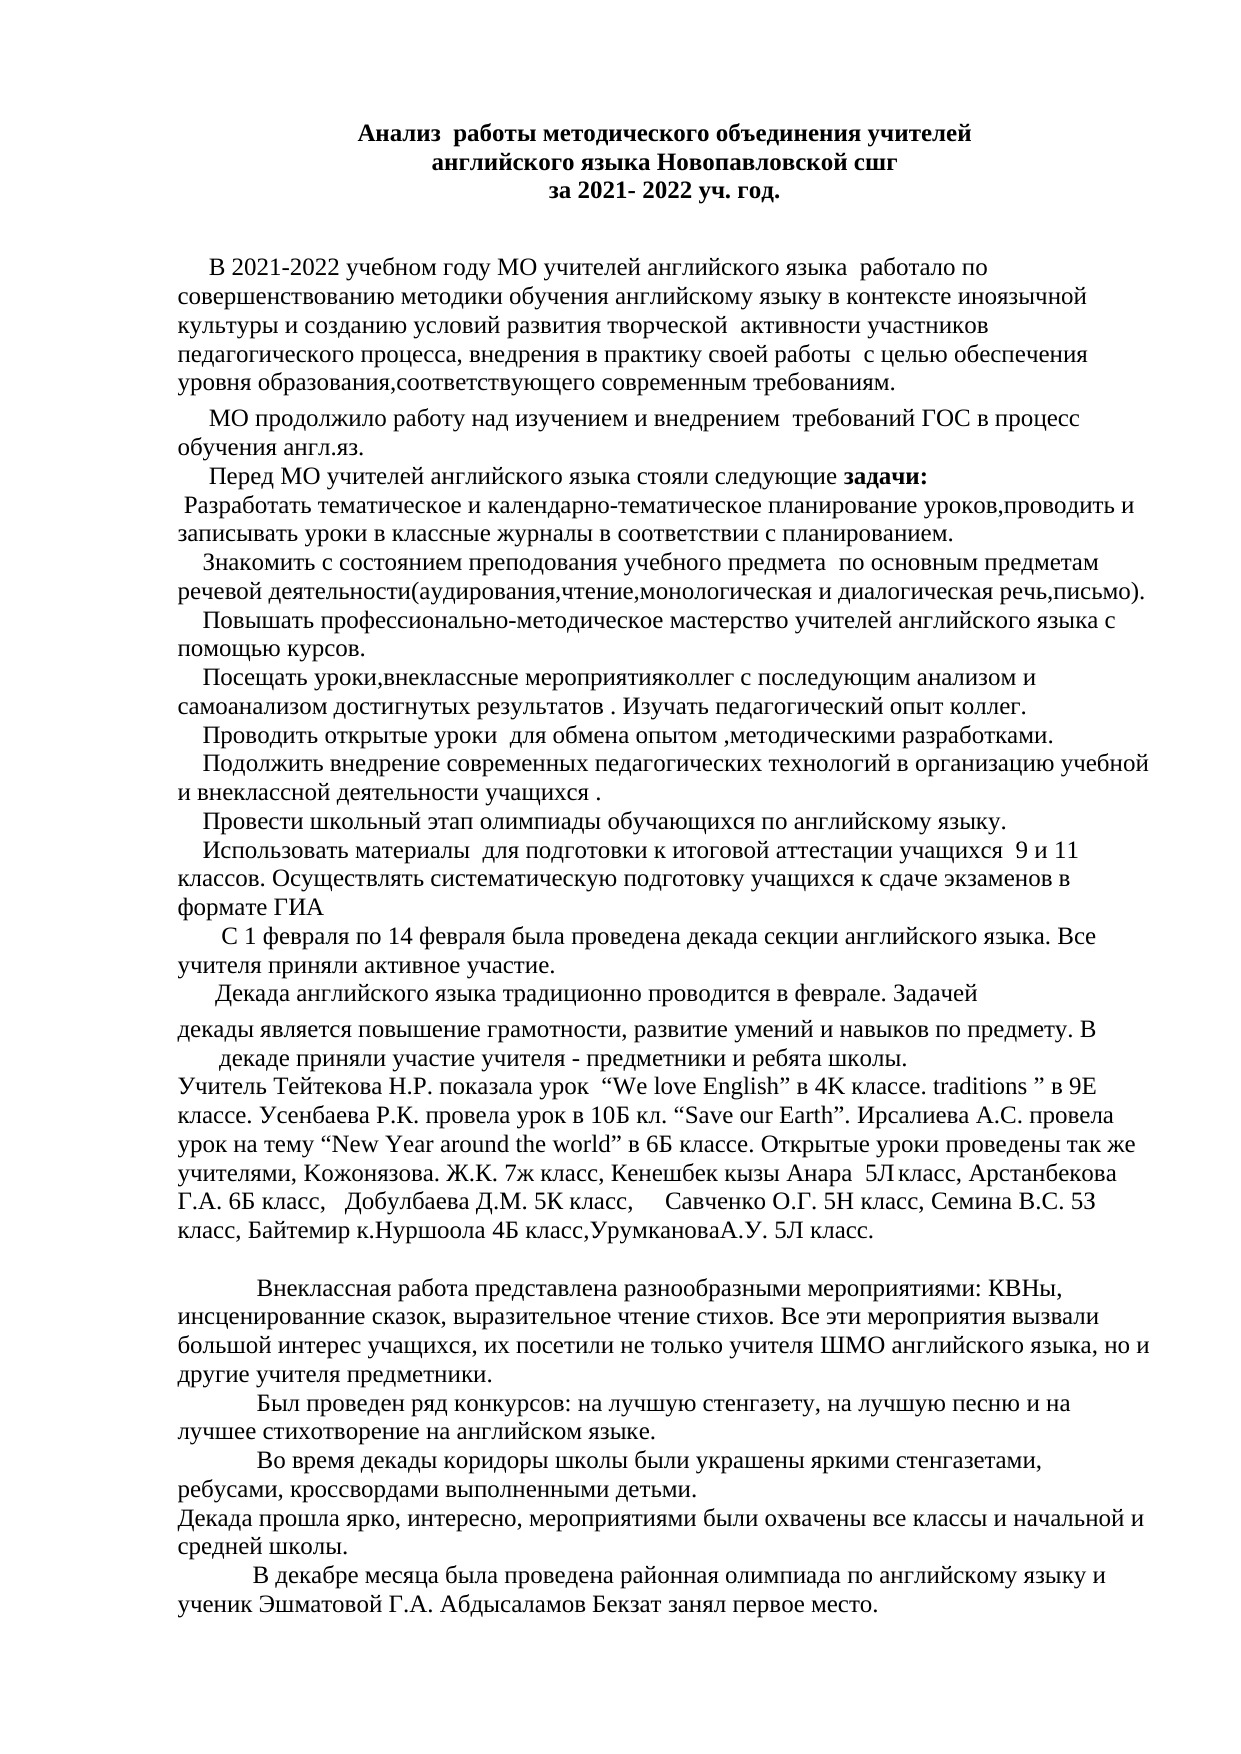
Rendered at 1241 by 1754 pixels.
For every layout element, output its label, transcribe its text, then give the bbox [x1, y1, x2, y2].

text Декада английского языка традиционно проводится в феврале. Задачей [177, 978, 1152, 1007]
text Перед МО учителей английского языка стояли следующие задачи: [177, 461, 1152, 490]
text Повышать профессионально-методическое мастерство учителей английского языка с помощью курсов. [177, 605, 1152, 662]
text Проводить открытые уроки для обмена опытом ,методическими разработками. [177, 720, 1152, 748]
text МО продолжило работу над изучением и внедрением требований ГОС в процесс обучения англ.яз. [177, 403, 1152, 461]
text Анализ работы методического объединения учителей английского языка Новопавловской сшг [177, 118, 1152, 176]
text Разработать тематическое и календарно-тематическое планирование уроков,проводить и записывать уроки в классные журналы в соответствии с планированием. [177, 490, 1152, 547]
text декады является повышение грамотности, развитие умений и навыков по предмету. В декаде приняли участие учителя - предметники и ребята школы. [177, 1014, 1152, 1071]
text Учитель Тейтекова Н.Р. показала урок “We love English” в 4K классе. traditions ” в 9E классе. Усенбаева Р.К. провела урок в 10Б кл. “Save our Earth”. Ирсалиева А.С. провела урок на тему “New Year around the world” в 6Б классе. Открытые уроки проведены так же учителями, Koжонязова. Ж.К. 7ж класс, Кенешбек кызы Анара 5Л класс, Арстанбекова Г.А. 6Б класс, Добулбаева Д.М. 5К класс, Савченко О.Г. 5Н класс, Семина В.С. 5З класс, Байтемир к.Нуршоола 4Б класс,УрумкановаА.У. 5Л класс. [177, 1071, 1152, 1244]
text Во время декады коридоры школы были украшены яркими стенгазетами, ребусами, кроссвордами выполненными детьми. [177, 1445, 1152, 1503]
text Провести школьный этап олимпиады обучающихся по английскому языку. [177, 806, 1152, 835]
text Знакомить с состоянием преподования учебного предмета по основным предметам речевой деятельности(аудирования,чтение,монологическая и диалогическая речь,письмо). [177, 547, 1152, 605]
text С 1 февраля по 14 февраля была проведена декада секции английского языка. Все учителя приняли активное участие. [177, 921, 1152, 978]
text В 2021-2022 учебном году МО учителей английского языка работало по совершенствованию методики обучения английскому языку в контексте иноязычной культуры и созданию условий развития творческой активности участников педагогического процесса, внедрения в практику своей работы с целью обеспечения уровня образования,соответствующего современным требованиям. [177, 252, 1143, 396]
text Декада прошла ярко, интересно, мероприятиями были охвачены все классы и начальной и средней школы. [177, 1503, 1152, 1560]
text за 2021- 2022 уч. год. [177, 176, 1152, 204]
text Был проведен ряд конкурсов: на лучшую стенгазету, на лучшую песню и на лучшее стихотворение на английском языке. [177, 1388, 1152, 1445]
text Внеклассная работа представлена разнообразными мероприятиями: КВНы, инсценированние сказок, выразительное чтение стихов. Все эти мероприятия вызвали большой интерес учащихся, их посетили не только учителя ШМО английского языка, но и другие учителя предметники. [177, 1273, 1152, 1388]
text Использовать материалы для подготовки к итоговой аттестации учащихся 9 и 11 классов. Осуществлять систематическую подготовку учащихся к сдаче экзаменов в формате ГИА [177, 835, 1152, 921]
text Посещать уроки,внеклассные мероприятияколлег с последующим анализом и самоанализом достигнутых результатов . Изучать педагогический опыт коллег. [177, 662, 1152, 720]
text Подолжить внедрение современных педагогических технологий в организацию учебной и внеклассной деятельности учащихся . [177, 748, 1152, 806]
text В декабре месяца была проведена районная олимпиада по английскому языку и ученик Эшматовой Г.А. Абдысаламов Бекзат занял первое место. [177, 1560, 1152, 1618]
